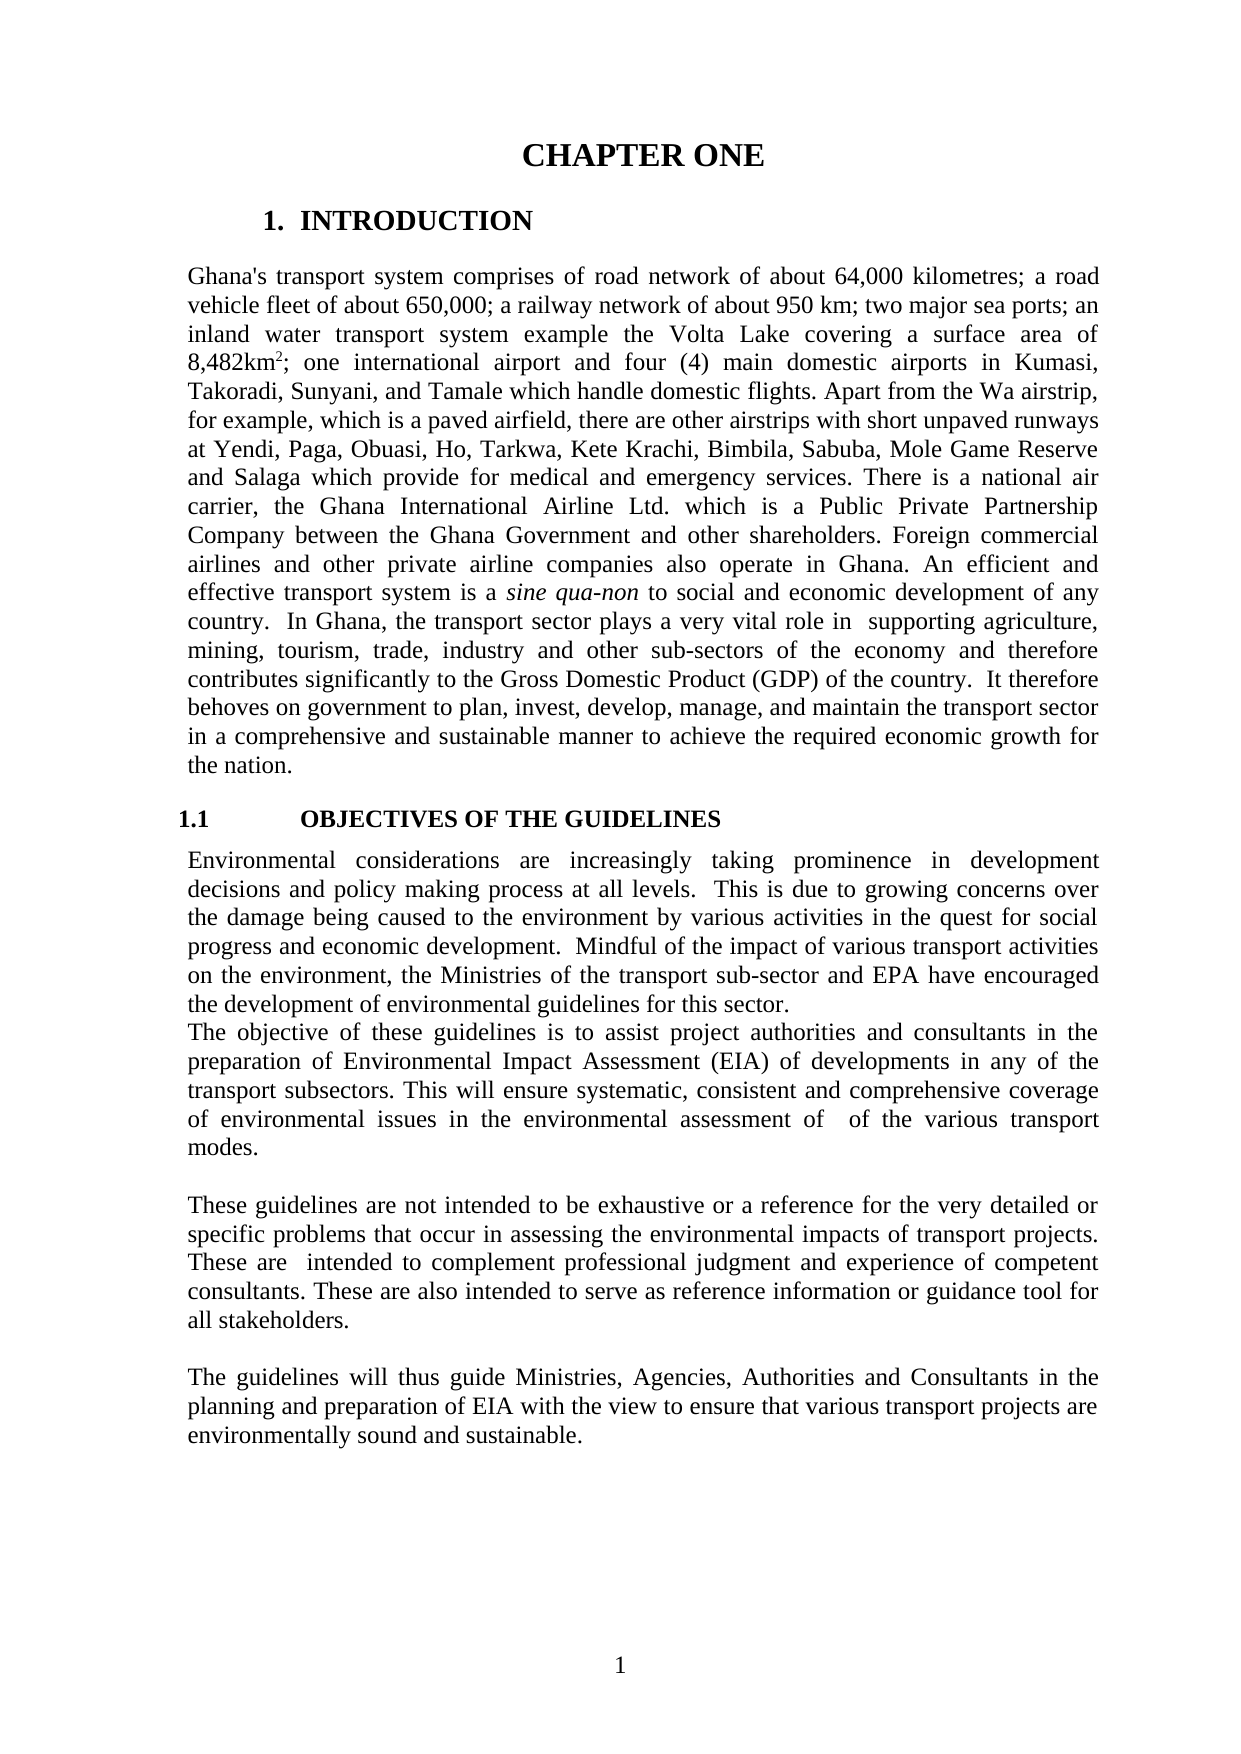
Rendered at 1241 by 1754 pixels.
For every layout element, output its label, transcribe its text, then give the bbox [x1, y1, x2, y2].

text The guidelines will thus guide Ministries, Agencies, Authorities and Consultants in the planning and preparation of EIA with the view to ensure that various transport projects are environmentally sound and sustainable. [187, 1362, 1099, 1449]
subtitle INTRODUCTION [262, 203, 1112, 236]
text CHAPTER ONE [187, 136, 1099, 174]
text These guidelines are not intended to be exhaustive or a reference for the very detailed or specific problems that occur in assessing the environmental impacts of transport projects. These are intended to complement professional judgment and experience of competent consultants. These are also intended to serve as reference information or guidance tool for all stakeholders. [187, 1190, 1099, 1334]
subtitle Objectives of the Guidelines [178, 804, 1100, 832]
text The objective of these guidelines is to assist project authorities and consultants in the preparation of Environmental Impact Assessment (EIA) of developments in any of the transport subsectors. This will ensure systematic, consistent and comprehensive coverage of environmental issues in the environmental assessment of of the various transport modes. [187, 1017, 1099, 1161]
text Environmental considerations are increasingly taking prominence in development decisions and policy making process at all levels. This is due to growing concerns over the damage being caused to the environment by various activities in the quest for social progress and economic development. Mindful of the impact of various transport activities on the environment, the Ministries of the transport sub-sector and EPA have encouraged the development of environmental guidelines for this sector. [187, 845, 1099, 1017]
text Ghana's transport system comprises of road network of about 64,000 kilometres; a road vehicle fleet of about 650,000; a railway network of about 950 km; two major sea ports; an inland water transport system example the Volta Lake covering a surface area of 8,482km2; one international airport and four (4) main domestic airports in Kumasi, Takoradi, Sunyani, and Tamale which handle domestic flights. Apart from the Wa airstrip, for example, which is a paved airfield, there are other airstrips with short unpaved runways at Yendi, Paga, Obuasi, Ho, Tarkwa, Kete Krachi, Bimbila, Sabuba, Mole Game Reserve and Salaga which provide for medical and emergency services. There is a national air carrier, the Ghana International Airline Ltd. which is a Public Private Partnership Company between the Ghana Government and other shareholders. Foreign commercial airlines and other private airline companies also operate in . An efficient and effective transport system is a sine qua-non to social and economic development of any country. In Ghana, the transport sector plays a very vital role in supporting agriculture, mining, tourism, trade, industry and other sub-sectors of the economy and therefore contributes significantly to the Gross Domestic Product (GDP) of the country. It therefore behoves on government to plan, invest, develop, manage, and maintain the transport sector in a comprehensive and sustainable manner to achieve the required economic growth for the nation. [187, 261, 1099, 779]
